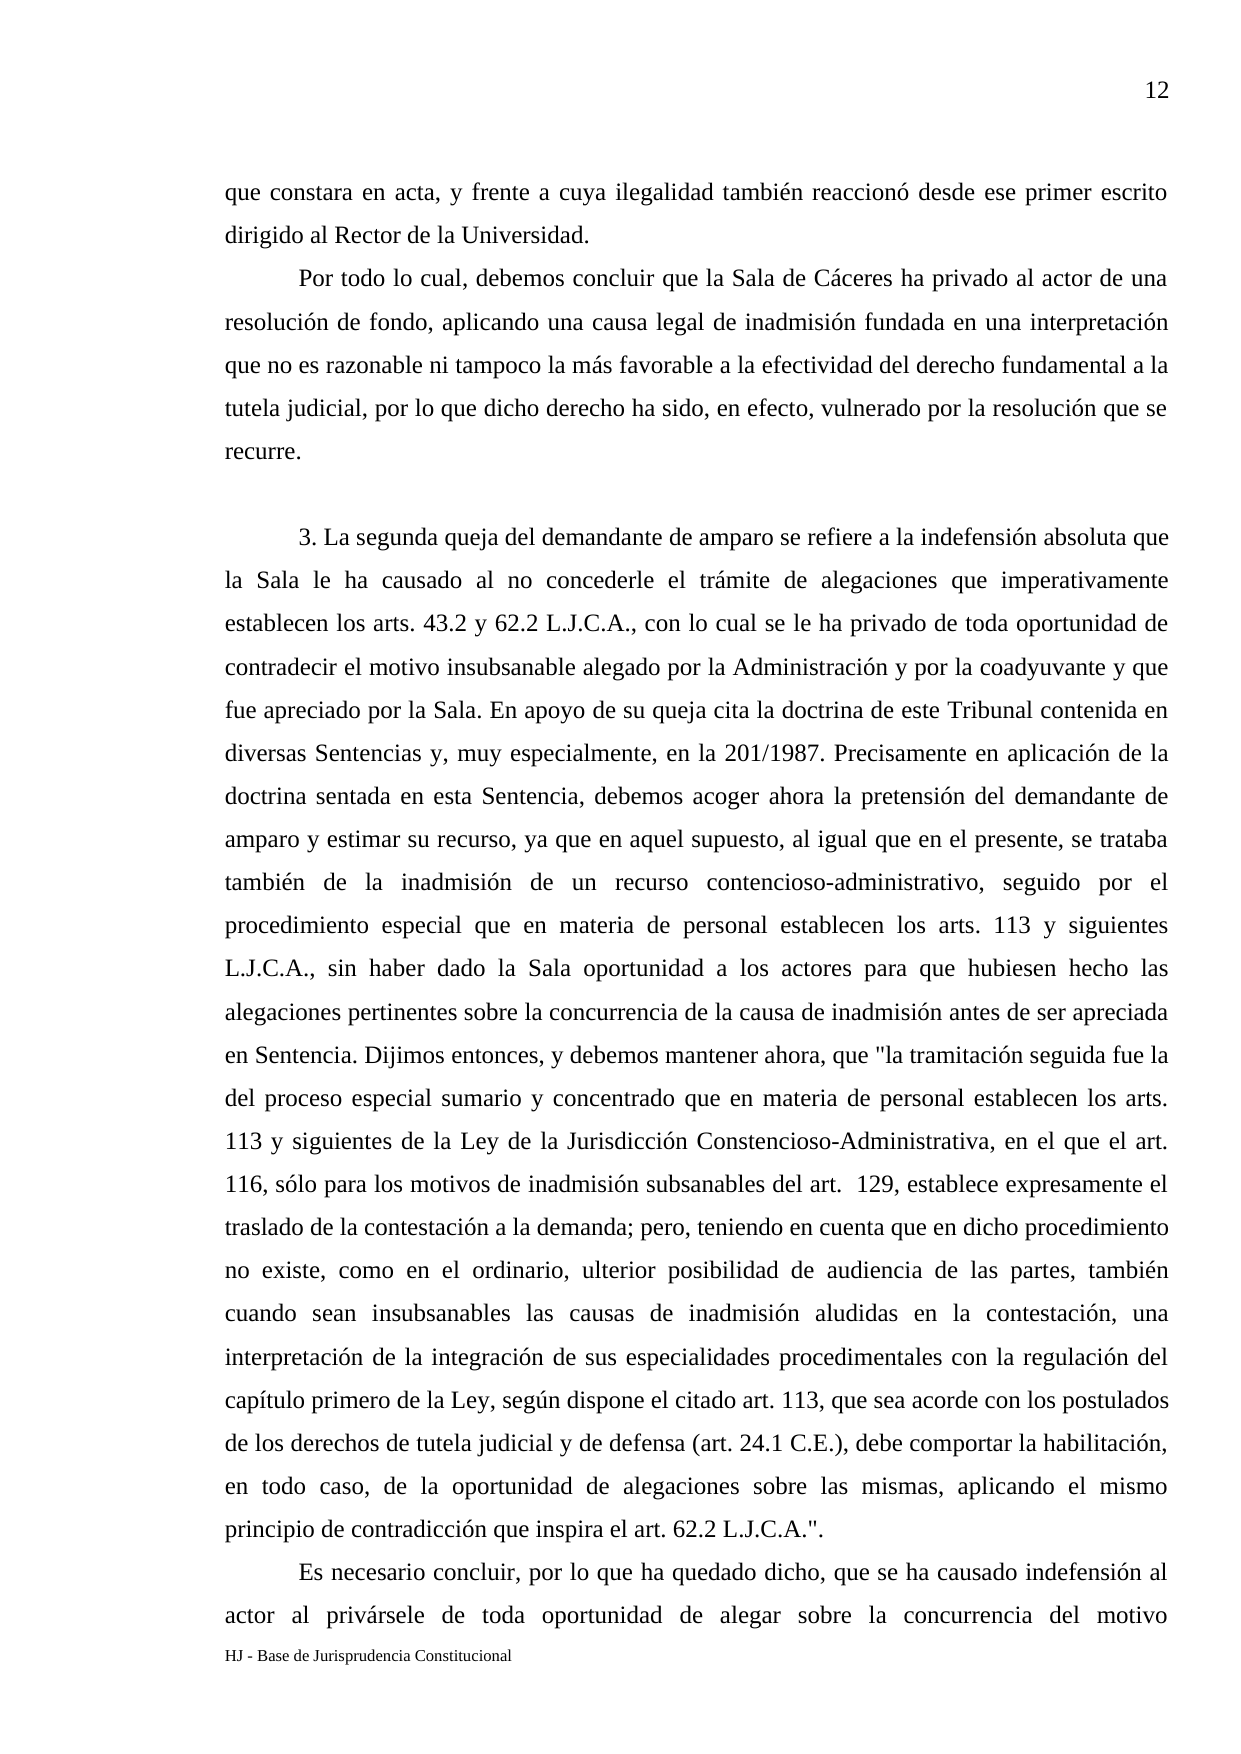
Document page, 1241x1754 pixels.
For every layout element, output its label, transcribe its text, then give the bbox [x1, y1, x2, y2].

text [224, 1557, 1169, 1629]
text 3. La segunda queja del demandante de amparo se refiere a la indefensión absoluta que la Sala le ha causado al no concederle el trámite de alegaciones que imperativamente establecen los arts. 43.2 y 62.2 L.J.C.A., con lo cual se le ha privado de toda oportunidad de contradecir el motivo insubsanable alegado por la Administración y por la coadyuvante y que fue apreciado por la Sala. En apoyo de su queja cita la doctrina de este Tribunal contenida en diversas Sentencias y, muy especialmente, en la 201/1987. Precisamente en aplicación de la doctrina sentada en esta Sentencia, debemos acoger ahora la pretensión del demandante de amparo y estimar su recurso, ya que en aquel supuesto, al igual que en el presente, se trataba también de la inadmisión de un recurso contencioso-administrativo, seguido por el procedimiento especial que en materia de personal establecen los arts. 113 y siguientes L.J.C.A., sin haber dado la Sala oportunidad a los actores para que hubiesen hecho las alegaciones pertinentes sobre la concurrencia de la causa de inadmisión antes de ser apreciada en Sentencia. Dijimos entonces, y debemos mantener ahora, que "la tramitación seguida fue la del proceso especial sumario y concentrado que en materia de personal establecen los arts. 113 y siguientes de la Ley de la Jurisdicción Constencioso-Administrativa, en el que el art. 116, sólo para los motivos de inadmisión subsanables del art. 129, establece expresamente el traslado de la contestación a la demanda; pero, teniendo en cuenta que en dicho procedimiento no existe, como en el ordinario, ulterior posibilidad de audiencia de las partes, también cuando sean insubsanables las causas de inadmisión aludidas en la contestación, una interpretación de la integración de sus especialidades procedimentales con la regulación del capítulo primero de la Ley, según dispone el citado art. 113, que sea acorde con los postulados de los derechos de tutela judicial y de defensa (art. 24.1 C.E.), debe comportar la habilitación, en todo caso, de la oportunidad de alegaciones sobre las mismas, aplicando el mismo principio de contradicción que inspira el art. 62.2 L.J.C.A.". [224, 522, 1169, 1543]
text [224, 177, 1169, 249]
text Por todo lo cual, debemos concluir que la Sala de Cáceres ha privado al actor de una resolución de fondo, aplicando una causa legal de inadmisión fundada en una interpretación que no es razonable ni tampoco la más favorable a la efectividad del derecho fundamental a la tutela judicial, por lo que dicho derecho ha sido, en efecto, vulnerado por la resolución que se recurre. [224, 263, 1169, 465]
